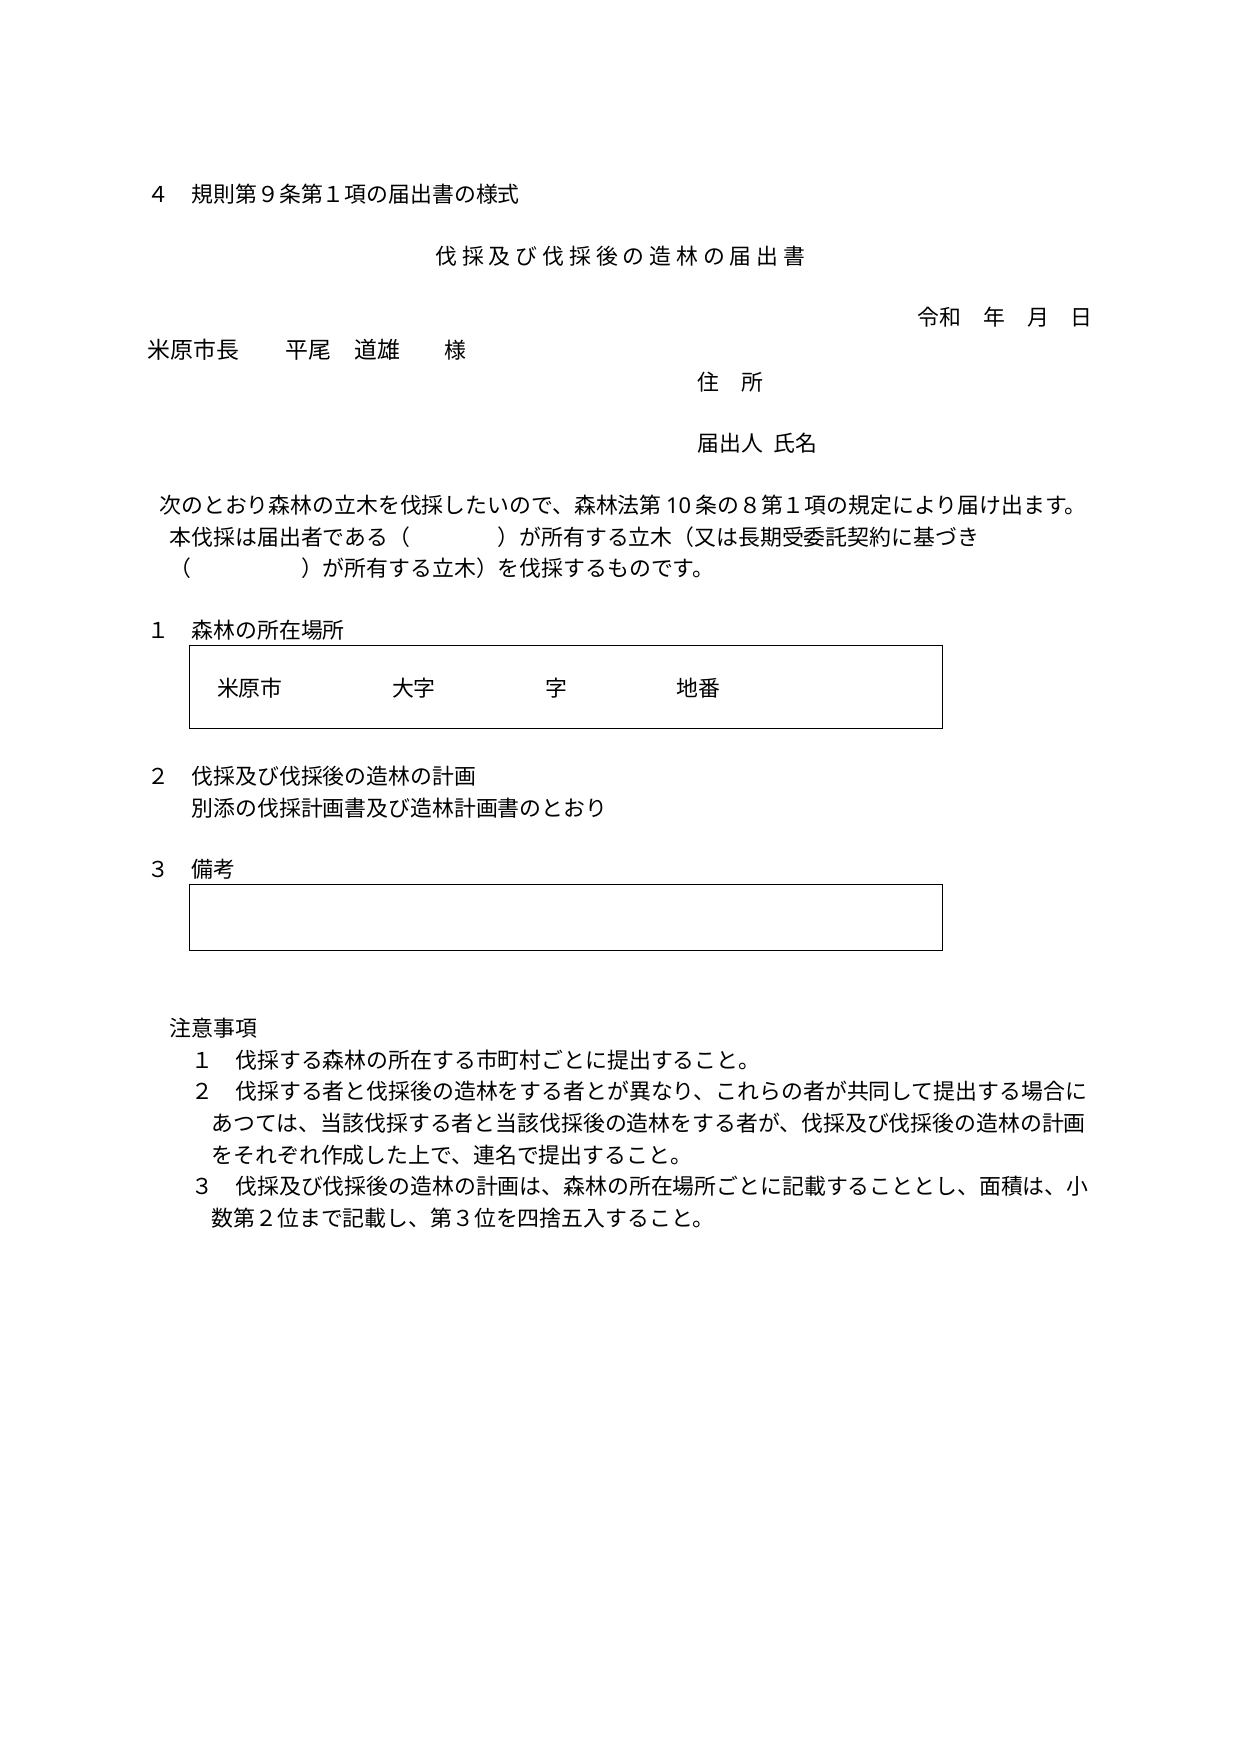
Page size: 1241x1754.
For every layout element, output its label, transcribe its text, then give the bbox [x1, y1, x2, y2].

text ４ 規則第９条第１項の届出書の様式 [148, 177, 1092, 209]
text 次のとおり森林の立木を伐採したいので、森林法第10条の８第１項の規定により届け出ます。 [148, 488, 1092, 520]
text １ 伐採する森林の所在する市町村ごとに提出すること。 [191, 1043, 1092, 1074]
text ２ 伐採する者と伐採後の造林をする者とが異なり、これらの者が共同して提出する場合にあつては、当該伐採する者と当該伐採後の造林をする者が、伐採及び伐採後の造林の計画をそれぞれ作成した上で、連名で提出すること。 [191, 1074, 1092, 1169]
text 住 所 [523, 365, 1092, 397]
text 届出人 氏名 [523, 426, 1092, 458]
text 米原市長 平尾 道雄 様 [148, 332, 1092, 365]
text 令和 年 月 日 [148, 300, 1092, 332]
text 本伐採は届出者である（ ）が所有する立木（又は長期受委託契約に基づき [148, 520, 1092, 551]
text 注意事項 [169, 1011, 1092, 1043]
text １ 森林の所在場所 [148, 613, 1092, 644]
text ３ 備考 [148, 852, 1092, 884]
table_header 米原市 大字 字 地番 [190, 646, 942, 728]
text 伐 採 及 び 伐 採 後 の 造 林 の 届 出 書 [148, 239, 1092, 270]
text 別添の伐採計画書及び造林計画書のとおり [148, 791, 1092, 822]
text ２ 伐採及び伐採後の造林の計画 [148, 759, 1092, 791]
text ３ 伐採及び伐採後の造林の計画は、森林の所在場所ごとに記載することとし、面積は、小数第２位まで記載し、第３位を四捨五入すること。 [191, 1169, 1092, 1233]
table_header [190, 885, 942, 950]
text （ ）が所有する立木）を伐採するものです。 [169, 551, 1092, 583]
